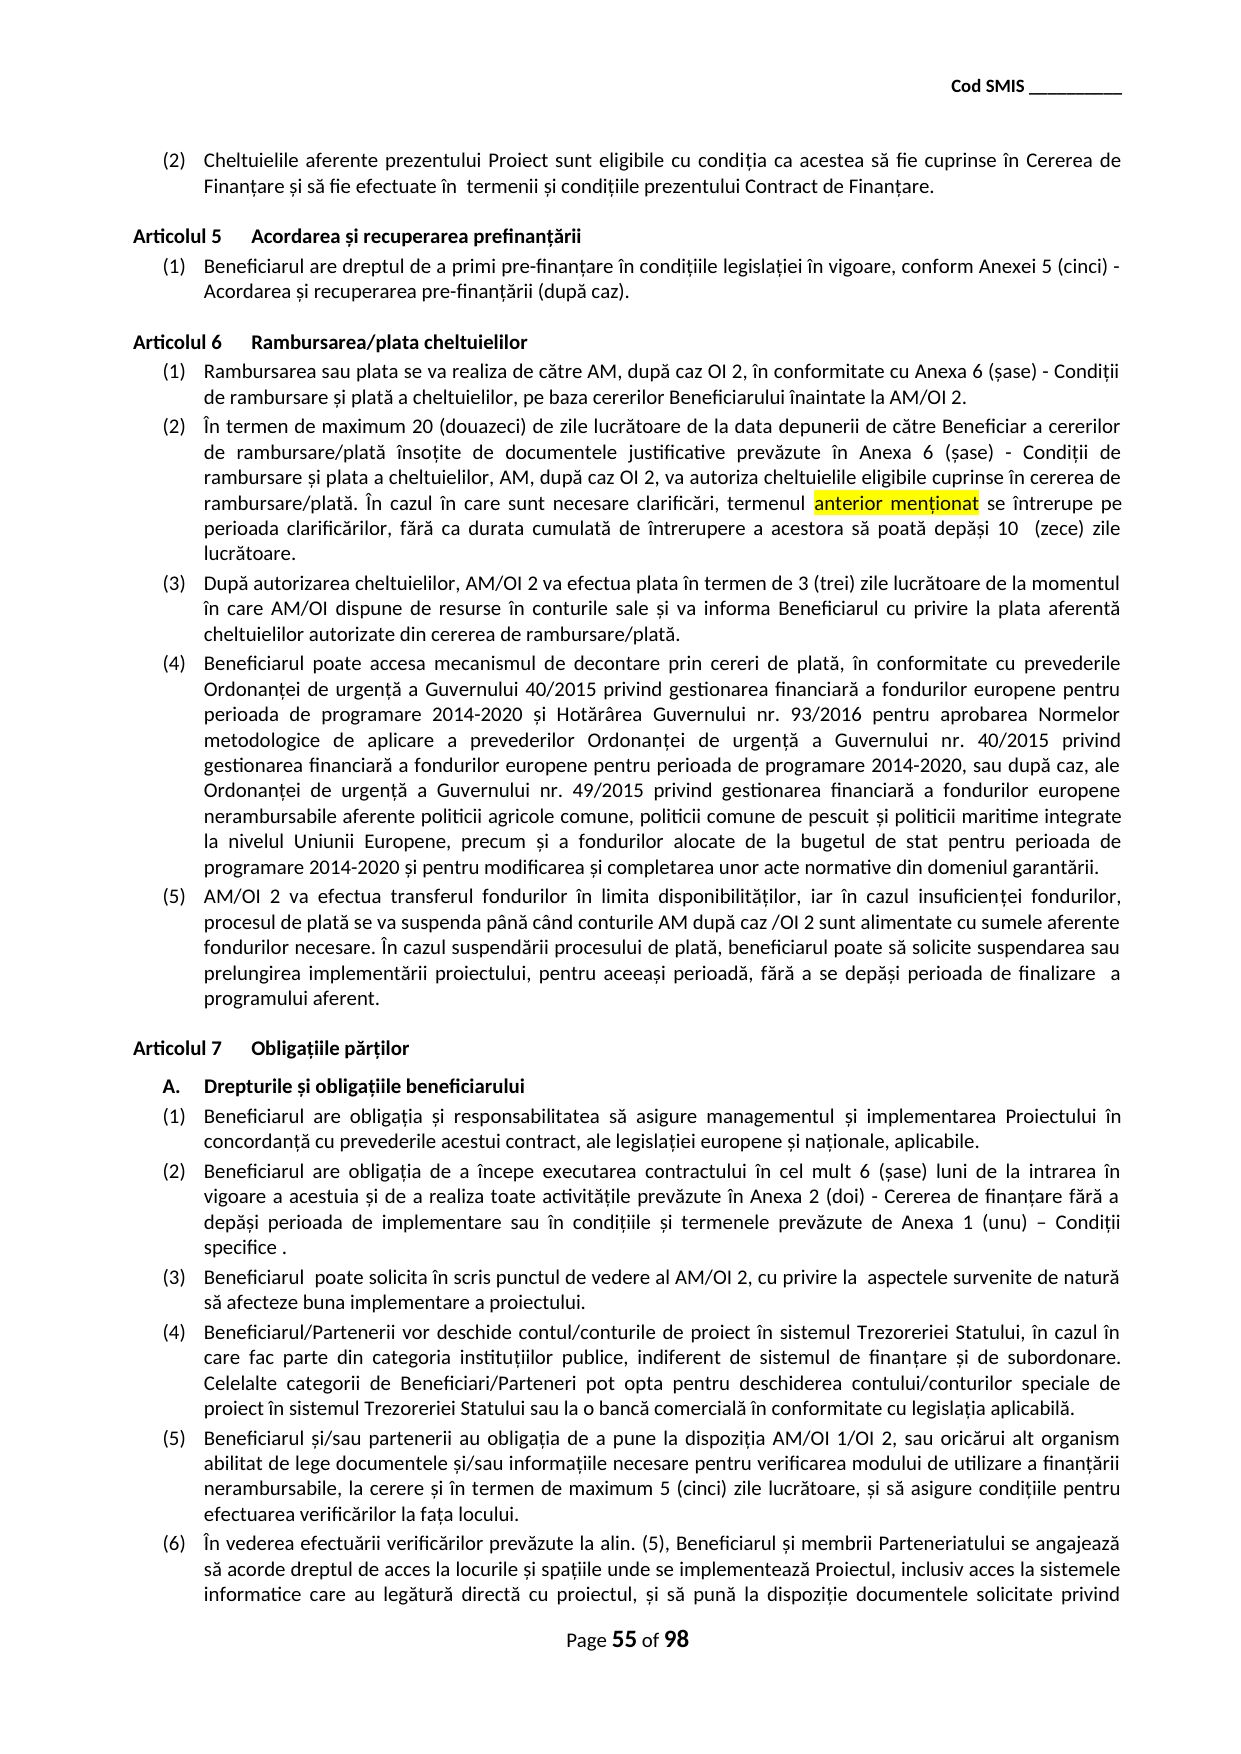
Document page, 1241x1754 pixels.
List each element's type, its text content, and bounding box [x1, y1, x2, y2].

text Acordarea și recuperarea prefinanțării [133, 223, 1122, 249]
text Rambursarea/plata cheltuielilor [133, 329, 1122, 354]
text Beneficiarul are obligația și responsabilitatea să asigure managementul şi implementarea Proiectului în concordanţă cu prevederile acestui contract, ale legislaţiei europene şi naţionale, aplicabile. [162, 1103, 1122, 1154]
text Obligațiile părților [133, 1036, 1122, 1061]
text În termen de maximum 20 (douazeci) de zile lucrătoare de la data depunerii de către Beneficiar a cererilor de rambursare/plată însoţite de documentele justificative prevăzute în Anexa 6 (șase) - Condiții de rambursare şi plata a cheltuielilor, AM, după caz OI 2, va autoriza cheltuielile eligibile cuprinse în cererea de rambursare/plată. În cazul în care sunt necesare clarificări, termenul anterior menționat se întrerupe pe perioada clarificărilor, fără ca durata cumulată de întrerupere a acestora să poată depăși 10 (zece) zile lucrătoare. [162, 413, 1122, 566]
text AM/OI 2 va efectua transferul fondurilor în limita disponibilităților, iar în cazul insuficienţei fondurilor, procesul de plată se va suspenda până când conturile AM după caz /OI 2 sunt alimentate cu sumele aferente fondurilor necesare. În cazul suspendării procesului de plată, beneficiarul poate să solicite suspendarea sau prelungirea implementării proiectului, pentru aceeași perioadă, fără a se depăși perioada de finalizare a programului aferent. [162, 883, 1122, 1011]
text Beneficiarul/Partenerii vor deschide contul/conturile de proiect în sistemul Trezoreriei Statului, în cazul în care fac parte din categoria instituţiilor publice, indiferent de sistemul de finanţare şi de subordonare. Celelalte categorii de Beneficiari/Parteneri pot opta pentru deschiderea contului/conturilor speciale de proiect în sistemul Trezoreriei Statului sau la o bancă comercială în conformitate cu legislația aplicabilă. [162, 1319, 1122, 1421]
text Drepturile și obligațiile beneficiarului [162, 1073, 1122, 1099]
text După autorizarea cheltuielilor, AM/OI 2 va efectua plata în termen de 3 (trei) zile lucrătoare de la momentul în care AM/OI dispune de resurse în conturile sale și va informa Beneficiarul cu privire la plata aferentă cheltuielilor autorizate din cererea de rambursare/plată. [162, 570, 1122, 646]
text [162, 1531, 1122, 1607]
text Beneficiarul și/sau partenerii au obligația de a pune la dispoziția AM/OI 1/OI 2, sau oricărui alt organism abilitat de lege documentele și/sau informațiile necesare pentru verificarea modului de utilizare a finanțării nerambursabile, la cerere și în termen de maximum 5 (cinci) zile lucrătoare, și să asigure condițiile pentru efectuarea verificărilor la fața locului. [162, 1425, 1122, 1526]
text Rambursarea sau plata se va realiza de către AM, după caz OI 2, în conformitate cu Anexa 6 (șase) - Condiții de rambursare şi plată a cheltuielilor, pe baza cererilor Beneficiarului înaintate la AM/OI 2. [162, 358, 1122, 409]
text Beneficiarul poate accesa mecanismul de decontare prin cereri de plată, în conformitate cu prevederile Ordonanței de urgență a Guvernului 40/2015 privind gestionarea financiară a fondurilor europene pentru perioada de programare 2014-2020 și Hotărârea Guvernului nr. 93/2016 pentru aprobarea Normelor metodologice de aplicare a prevederilor Ordonanţei de urgenţă a Guvernului nr. 40/2015 privind gestionarea financiară a fondurilor europene pentru perioada de programare 2014-2020, sau după caz, ale Ordonanţei de urgenţă a Guvernului nr. 49/2015 privind gestionarea financiară a fondurilor europene nerambursabile aferente politicii agricole comune, politicii comune de pescuit şi politicii maritime integrate la nivelul Uniunii Europene, precum şi a fondurilor alocate de la bugetul de stat pentru perioada de programare 2014-2020 şi pentru modificarea şi completarea unor acte normative din domeniul garantării. [162, 651, 1122, 879]
text Cheltuielile aferente prezentului Proiect sunt eligibile cu condiţia ca acestea să fie cuprinse în Cererea de Finanțare şi să fie efectuate în termenii şi condiţiile prezentului Contract de Finanțare. [162, 148, 1122, 198]
text Beneficiarul are obligația de a începe executarea contractului în cel mult 6 (șase) luni de la intrarea în vigoare a acestuia și de a realiza toate activitățile prevăzute în Anexa 2 (doi) - Cererea de finanțare fără a depăși perioada de implementare sau în condițiile și termenele prevăzute de Anexa 1 (unu) – Condiții specifice . [162, 1158, 1122, 1260]
text Beneficiarul are dreptul de a primi pre-finanțare în condițiile legislației în vigoare, conform Anexei 5 (cinci) - Acordarea și recuperarea pre-finanțării (după caz). [162, 253, 1122, 304]
text Beneficiarul poate solicita în scris punctul de vedere al AM/OI 2, cu privire la aspectele survenite de natură să afecteze buna implementare a proiectului. [162, 1264, 1122, 1315]
